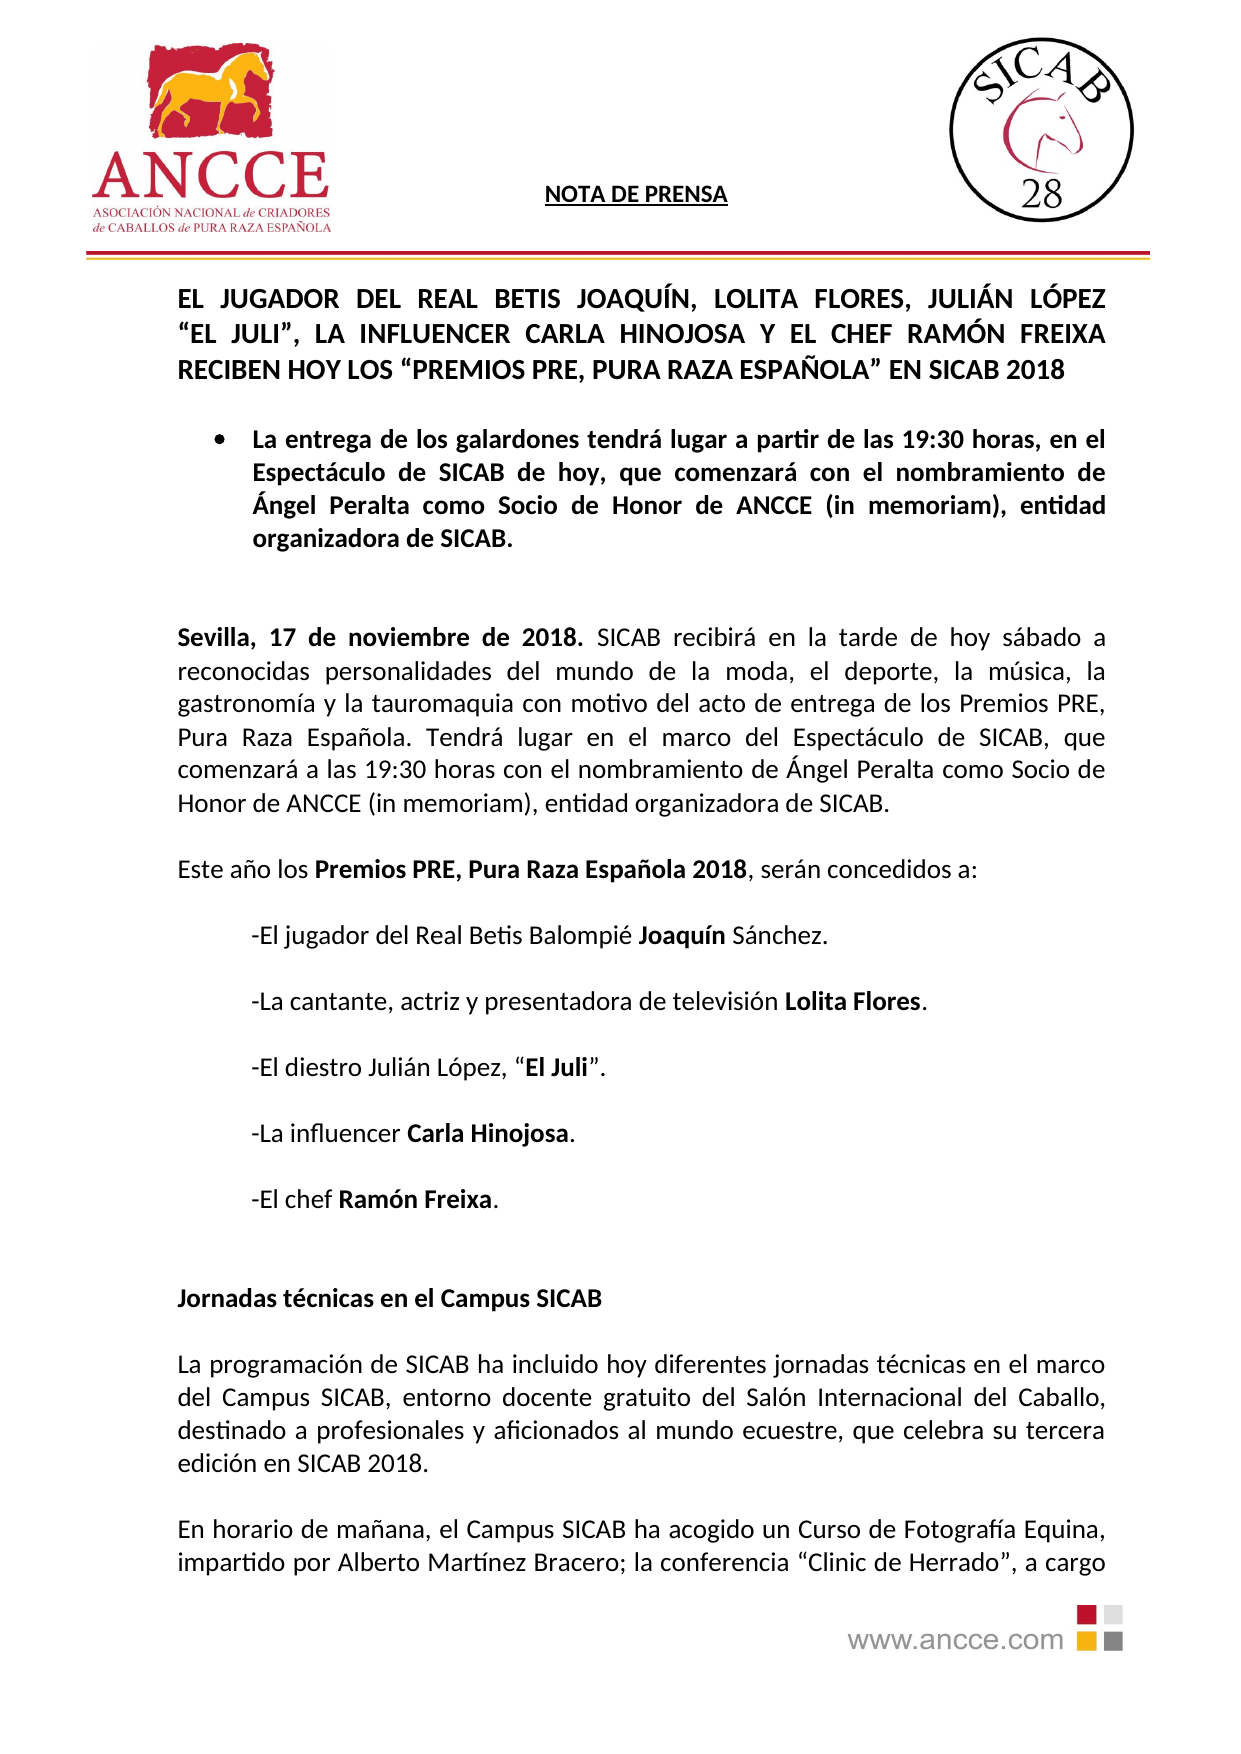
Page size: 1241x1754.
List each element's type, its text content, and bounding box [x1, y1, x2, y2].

picture [1107, 251, 1150, 260]
text La programación de SICAB ha incluido hoy diferentes jornadas técnicas en el marco del Campus SICAB, entorno docente gratuito del Salón Internacional del Caballo, destinado a profesionales y aficionados al mundo ecuestre, que celebra su tercera edición en SICAB 2018. [177, 1347, 1107, 1479]
text -El jugador del Real Betis Balompié Joaquín Sánchez. [251, 918, 1107, 951]
text Jornadas técnicas en el Campus SICAB [177, 1281, 1107, 1314]
text EL JUGADOR DEL REAL BETIS JOAQUÍN, LOLITA FLORES, JULIÁN LÓPEZ “EL JULI”, LA INFLUENCER CARLA HINOJOSA Y EL CHEF RAMÓN FREIXA RECIBEN HOY LOS “PREMIOS PRE, PURA RAZA ESPAÑOLA” EN SICAB 2018 [177, 244, 1107, 387]
picture [847, 1605, 1123, 1651]
picture [86, 251, 177, 260]
picture [946, 35, 1137, 224]
text NOTA DE PRENSA [177, 178, 1107, 209]
text -La cantante, actriz y presentadora de televisión Lolita Flores. [251, 984, 1107, 1017]
picture [92, 43, 331, 232]
text -El chef Ramón Freixa. [251, 1182, 1107, 1215]
text Sevilla, 17 de noviembre de 2018. SICAB recibirá en la tarde de hoy sábado a reconocidas personalidades del mundo de la moda, el deporte, la música, la gastronomía y la tauromaquia con motivo del acto de entrega de los Premios PRE, Pura Raza Española. Tendrá lugar en el marco del Espectáculo de SICAB, que comenzará a las 19:30 horas con el nombramiento de Ángel Peralta como Socio de Honor de ANCCE (in memoriam), entidad organizadora de SICAB. [177, 621, 1107, 819]
text -El diestro Julián López, “El Juli”. [251, 1050, 1107, 1083]
text -La influencer Carla Hinojosa. [251, 1116, 1107, 1149]
text Este año los Premios PRE, Pura Raza Española 2018, serán concedidos a: [177, 852, 1107, 885]
list La entrega de los galardones tendrá lugar a partir de las 19:30 horas, en el Espectáculo de SICAB de hoy, que comenzará con el nombramiento de Ángel Peralta como Socio de Honor de ANCCE (in memoriam), entidad organizadora de SICAB. [215, 422, 1107, 554]
